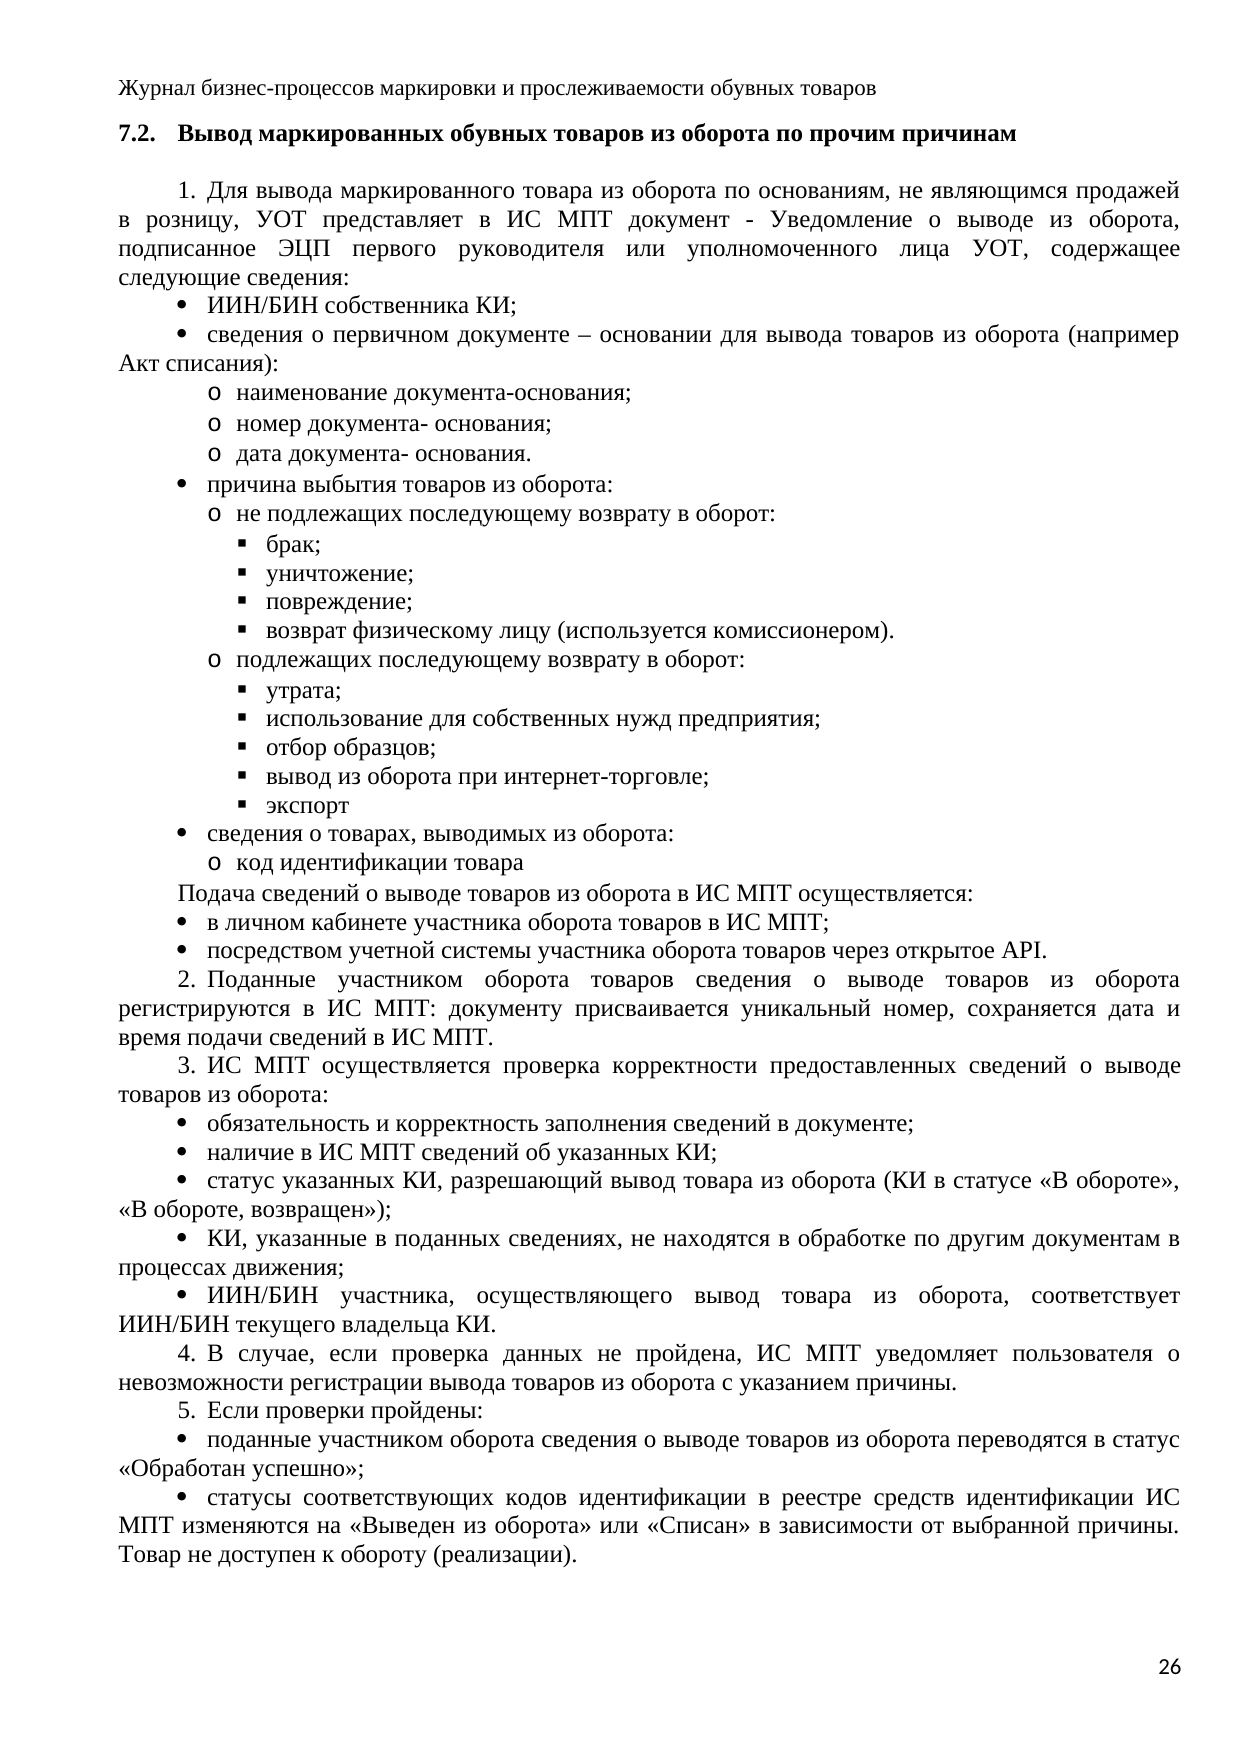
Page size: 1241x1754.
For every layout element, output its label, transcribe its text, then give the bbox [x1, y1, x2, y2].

list в личном кабинете участника оборота товаров в ИС МПТ; [118, 907, 1181, 936]
list Для вывода маркированного товара из оборота по основаниям, не являющимся продажей в розницу, УОТ представляет в ИС МПТ документ - Уведомление о выводе из оборота, подписанное ЭЦП первого руководителя или уполномоченного лица УОТ, содержащее следующие сведения: [118, 176, 1181, 291]
list вывод из оборота при интернет-торговле; [118, 761, 1181, 790]
list посредством учетной системы участника оборота товаров через открытое API. [118, 936, 1181, 964]
list ИС МПТ осуществляется проверка корректности предоставленных сведений о выводе товаров из оборота: [118, 1051, 1181, 1108]
list утрата; [118, 675, 1181, 703]
list использование для собственных нужд предприятия; [118, 703, 1181, 732]
list повреждение; [118, 586, 1181, 615]
list КИ, указанные в поданных сведениях, не находятся в обработке по другим документам в процессах движения; [118, 1223, 1181, 1281]
list ИИН/БИН собственника КИ; [118, 291, 1181, 319]
list отбор образцов; [118, 732, 1181, 761]
list сведения о первичном документе – основании для вывода товаров из оборота (например Акт списания): [118, 319, 1181, 377]
list не подлежащих последующему возврату в оборот: [118, 498, 1181, 529]
list экспорт [118, 790, 1181, 818]
list наименование документа-основания; [118, 377, 1181, 408]
text Подача сведений о выводе товаров из оборота в ИС МПТ осуществляется: [118, 878, 1181, 907]
list причина выбытия товаров из оборота: [118, 469, 1181, 498]
list Вывод маркированных обувных товаров из оборота по прочим причинам [118, 118, 1181, 147]
list номер документа- основания; [118, 408, 1181, 438]
list наличие в ИС МПТ сведений об указанных КИ; [118, 1137, 1181, 1166]
list обязательность и корректность заполнения сведений в документе; [118, 1108, 1181, 1137]
list Если проверки пройдены: [118, 1396, 1181, 1424]
list сведения о товарах, выводимых из оборота: [118, 818, 1181, 847]
list уничтожение; [118, 558, 1181, 586]
list Поданные участником оборота товаров сведения о выводе товаров из оборота регистрируются в ИС МПТ: документу присваивается уникальный номер, сохраняется дата и время подачи сведений в ИС МПТ. [118, 964, 1181, 1051]
list поданные участником оборота сведения о выводе товаров из оборота переводятся в статус «Обработан успешно»; [118, 1424, 1181, 1482]
list возврат физическому лицу (используется комиссионером). [118, 615, 1181, 644]
list дата документа- основания. [118, 438, 1181, 469]
list подлежащих последующему возврату в оборот: [118, 644, 1181, 675]
list код идентификации товара [118, 847, 1181, 878]
list брак; [118, 529, 1181, 558]
list ИИН/БИН участника, осуществляющего вывод товара из оборота, соответствует ИИН/БИН текущего владельца КИ. [118, 1281, 1181, 1338]
list статусы соответствующих кодов идентификации в реестре средств идентификации ИС МПТ изменяются на «Выведен из оборота» или «Списан» в зависимости от выбранной причины. Товар не доступен к обороту (реализации). [118, 1482, 1181, 1568]
list статус указанных КИ, разрешающий вывод товара из оборота (КИ в статусе «В обороте», «В обороте, возвращен»); [118, 1166, 1181, 1223]
list В случае, если проверка данных не пройдена, ИС МПТ уведомляет пользователя о невозможности регистрации вывода товаров из оборота с указанием причины. [118, 1338, 1181, 1396]
